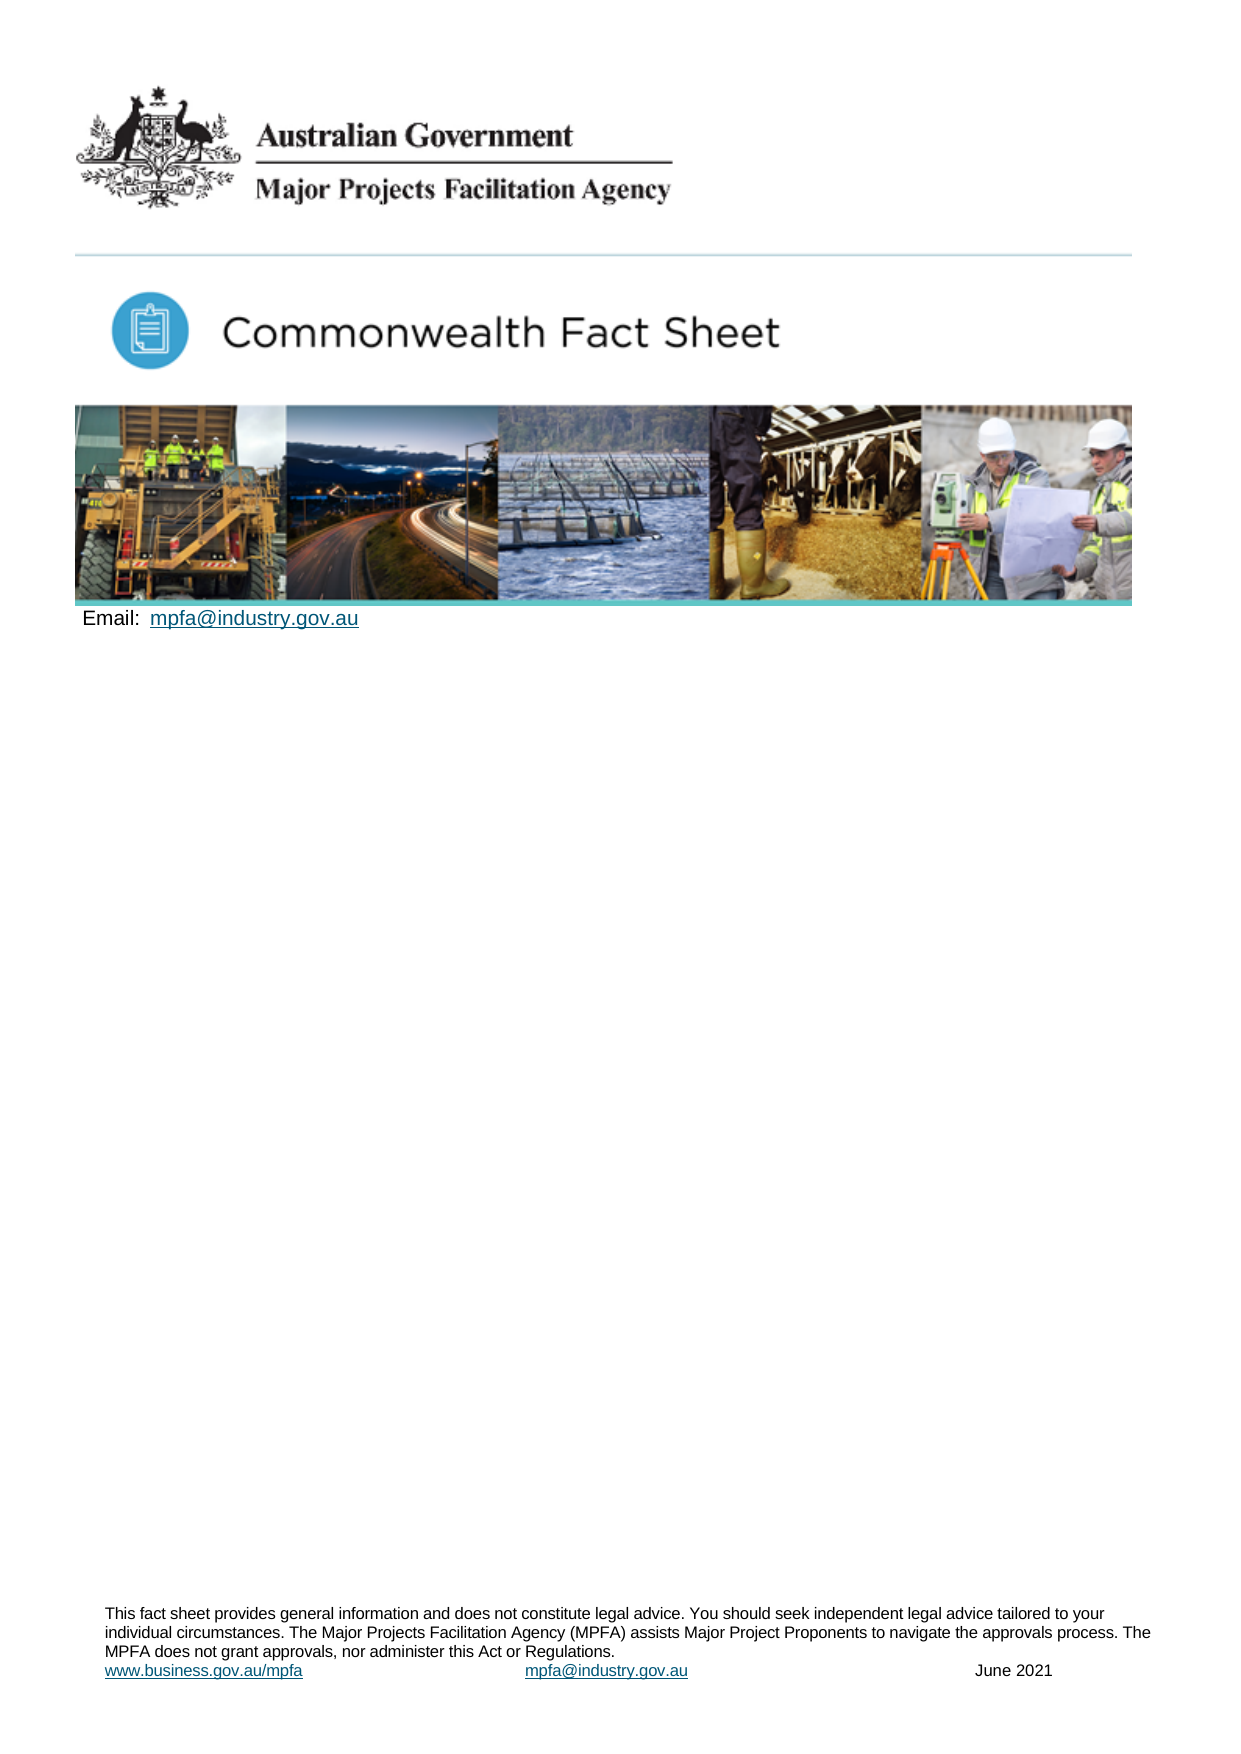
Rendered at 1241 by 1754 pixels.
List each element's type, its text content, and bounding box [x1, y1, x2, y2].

picture [547, 1664, 552, 1676]
picture [622, 1667, 628, 1676]
picture [572, 1665, 576, 1675]
picture [75, 73, 1132, 606]
text Email: mpfa@industry.gov.au [82, 606, 605, 630]
